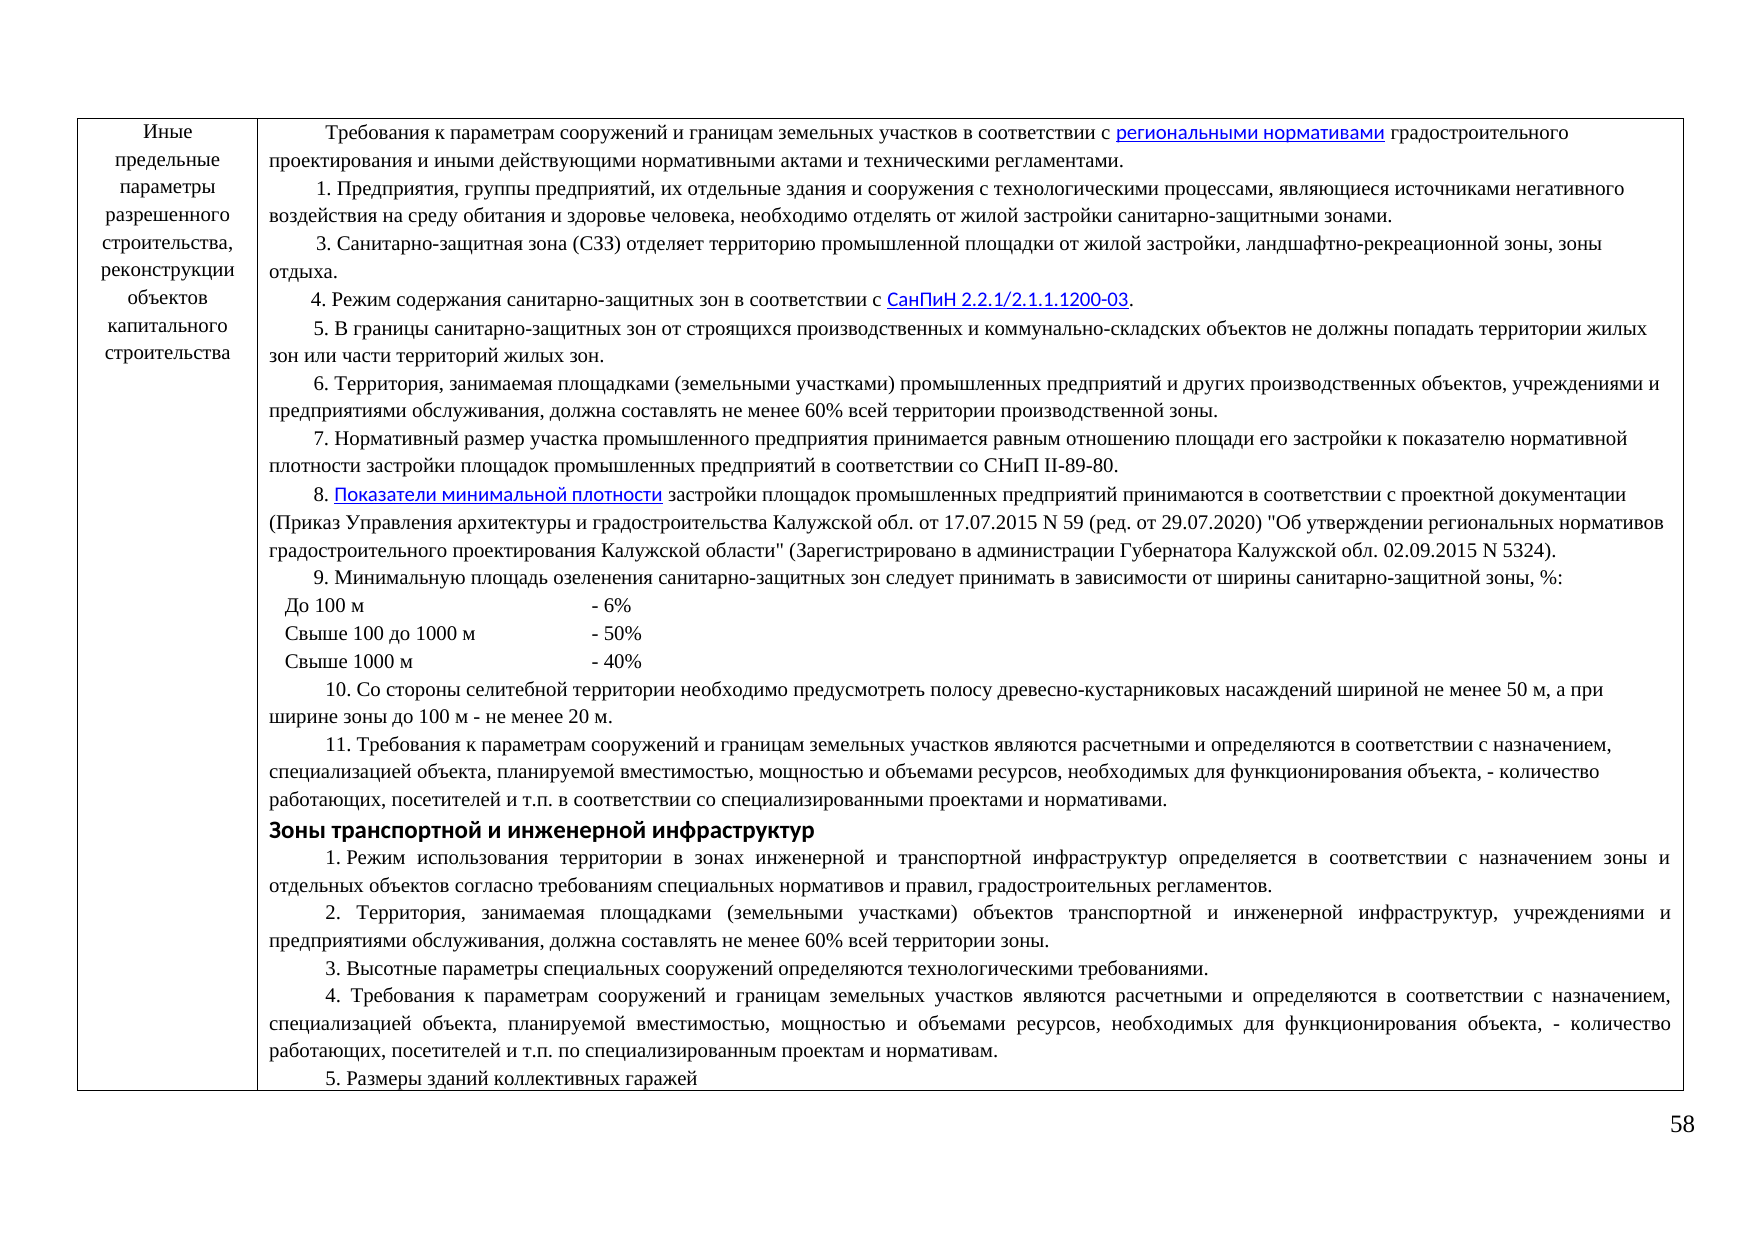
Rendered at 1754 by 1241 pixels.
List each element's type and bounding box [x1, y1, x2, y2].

table_cell [258, 119, 1683, 1090]
table_cell [78, 119, 257, 1090]
